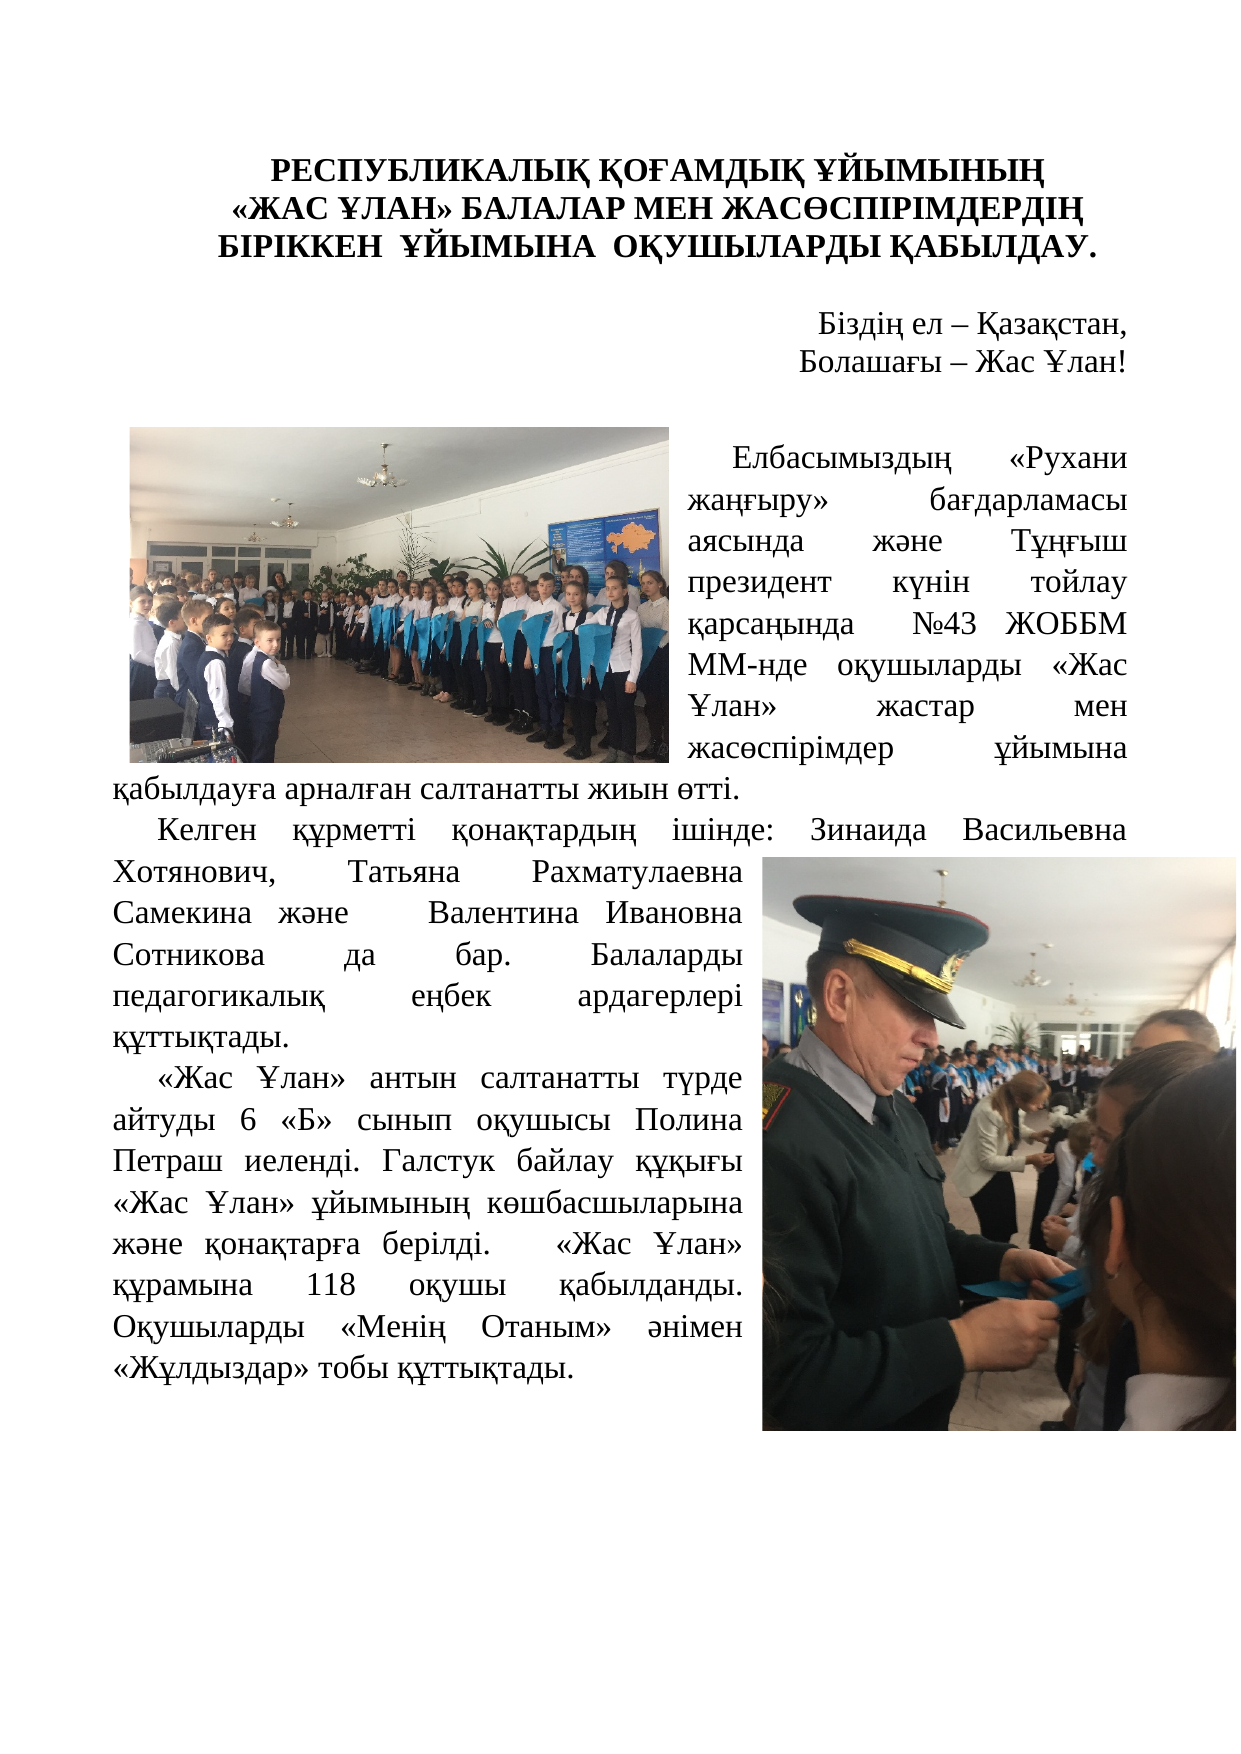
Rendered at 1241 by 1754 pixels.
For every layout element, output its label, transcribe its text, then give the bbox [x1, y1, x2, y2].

list РЕСПУБЛИКАЛЫҚ ҚОҒАМДЫҚ ҰЙЫМЫНЫҢ [187, 150, 1128, 188]
picture [760, 857, 1241, 1433]
text Болашағы – Жас Ұлан! [112, 342, 1128, 380]
text Біздің ел – Қазақстан, [112, 303, 1128, 342]
list Елбасымыздың «Рухани жаңғыру» бағдарламасы аясында және Тұңғыш президент күнін тойлау қарсаңында №43 ЖОББМ ММ-нде оқушыларды «Жас Ұлан» жастар мен жасөспірімдер ұйымына қабылдауға арналған салтанатты жиын өтті. [112, 437, 1128, 600]
list «Жас Ұлан» антын салтанатты түрде айтуды 6 «Б» сынып оқушысы Полина Петраш иеленді. Галстук байлау құқығы «Жас Ұлан» ұйымының көшбасшыларына және қонақтарға берілді. «Жас Ұлан» құрамына 118 оқушы қабылданды. Оқушыларды «Менің Отаным» әнімен «Жұлдыздар» тобы құттықтады. [112, 768, 1128, 972]
list Келген құрметті қонақтардың ішінде: Зинаида Васильевна Хотянович, Татьяна Рахматулаевна Самекина және Валентина Ивановна Сотникова да бар. Балаларды педагогикалық еңбек ардагерлері құттықтады. [112, 603, 1128, 765]
list «ЖАС ҰЛАН» БАЛАЛАР МЕН ЖАСӨСПІРІМДЕРДІҢ БІРІККЕН ҰЙЫМЫНА ОҚУШЫЛАРДЫ ҚАБЫЛДАУ. [187, 188, 1128, 265]
